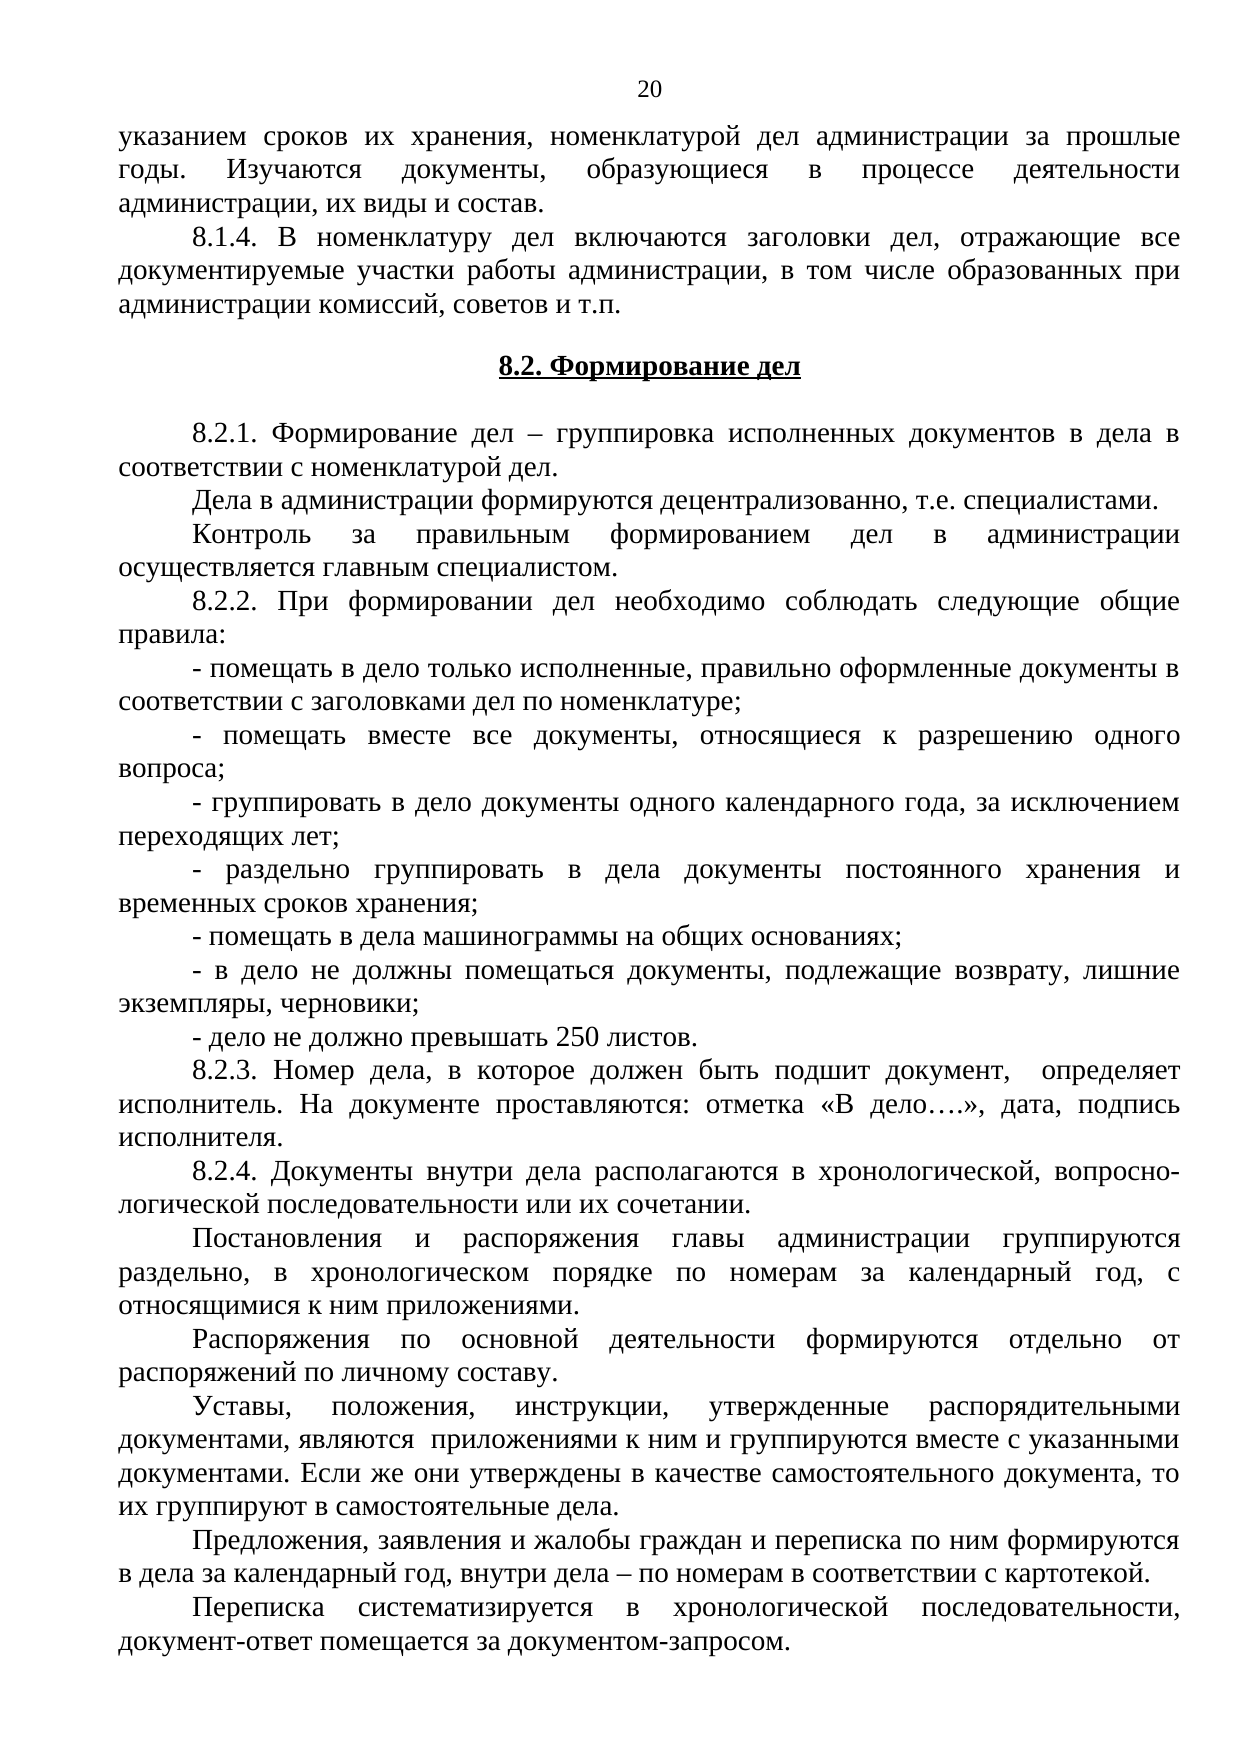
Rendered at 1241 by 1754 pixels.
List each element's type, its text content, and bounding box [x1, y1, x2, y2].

text Переписка систематизируется в хронологической последовательности, документ-ответ помещается за документом-запросом. [118, 1589, 1181, 1656]
text 8.2.4. Документы внутри дела располагаются в хронологической, вопросно-логической последовательности или их сочетании. [118, 1153, 1181, 1220]
text Распоряжения по основной деятельности формируются отдельно от распоряжений по личному составу. [118, 1321, 1181, 1388]
text 8.2.1. Формирование дел – группировка исполненных документов в дела в соответствии с номенклатурой дел. [118, 415, 1181, 482]
text Контроль за правильным формированием дел в администрации осуществляется главным специалистом. [118, 516, 1181, 583]
text Уставы, положения, инструкции, утвержденные распорядительными документами, являются приложениями к ним и группируются вместе с указанными документами. Если же они утверждены в качестве самостоятельного документа, то их группируют в самостоятельные дела. [118, 1388, 1181, 1522]
text - группировать в дело документы одного календарного года, за исключением переходящих лет; [118, 784, 1181, 851]
text - помещать в дело только исполненные, правильно оформленные документы в соответствии с заголовками дел по номенклатуре; [118, 650, 1181, 717]
text - помещать вместе все документы, относящиеся к разрешению одного вопроса; [118, 717, 1181, 784]
text Дела в администрации формируются децентрализованно, т.е. специалистами. [118, 482, 1181, 516]
text 8.1.4. В номенклатуру дел включаются заголовки дел, отражающие все документируемые участки работы администрации, в том числе образованных при администрации комиссий, советов и т.п. [118, 219, 1181, 319]
text - раздельно группировать в дела документы постоянного хранения и временных сроков хранения; [118, 851, 1181, 918]
text - в дело не должны помещаться документы, подлежащие возврату, лишние экземпляры, черновики; [118, 952, 1181, 1019]
text 8.2.3. Номер дела, в которое должен быть подшит документ, определяет исполнитель. На документе проставляются: отметка «В дело….», дата, подпись исполнителя. [118, 1052, 1181, 1153]
text - дело не должно превышать 250 листов. [118, 1019, 1181, 1052]
text - помещать в дела машинограммы на общих основаниях; [118, 918, 1181, 952]
text 8.2.2. При формировании дел необходимо соблюдать следующие общие правила: [118, 583, 1181, 650]
text Предложения, заявления и жалобы граждан и переписка по ним формируются в дела за календарный год, внутри дела – по номерам в соответствии с картотекой. [118, 1522, 1181, 1589]
text 8.2. Формирование дел [118, 348, 1181, 382]
text Постановления и распоряжения главы администрации группируются раздельно, в хронологическом порядке по номерам за календарный год, с относящимися к ним приложениями. [118, 1220, 1181, 1321]
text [118, 118, 1181, 219]
